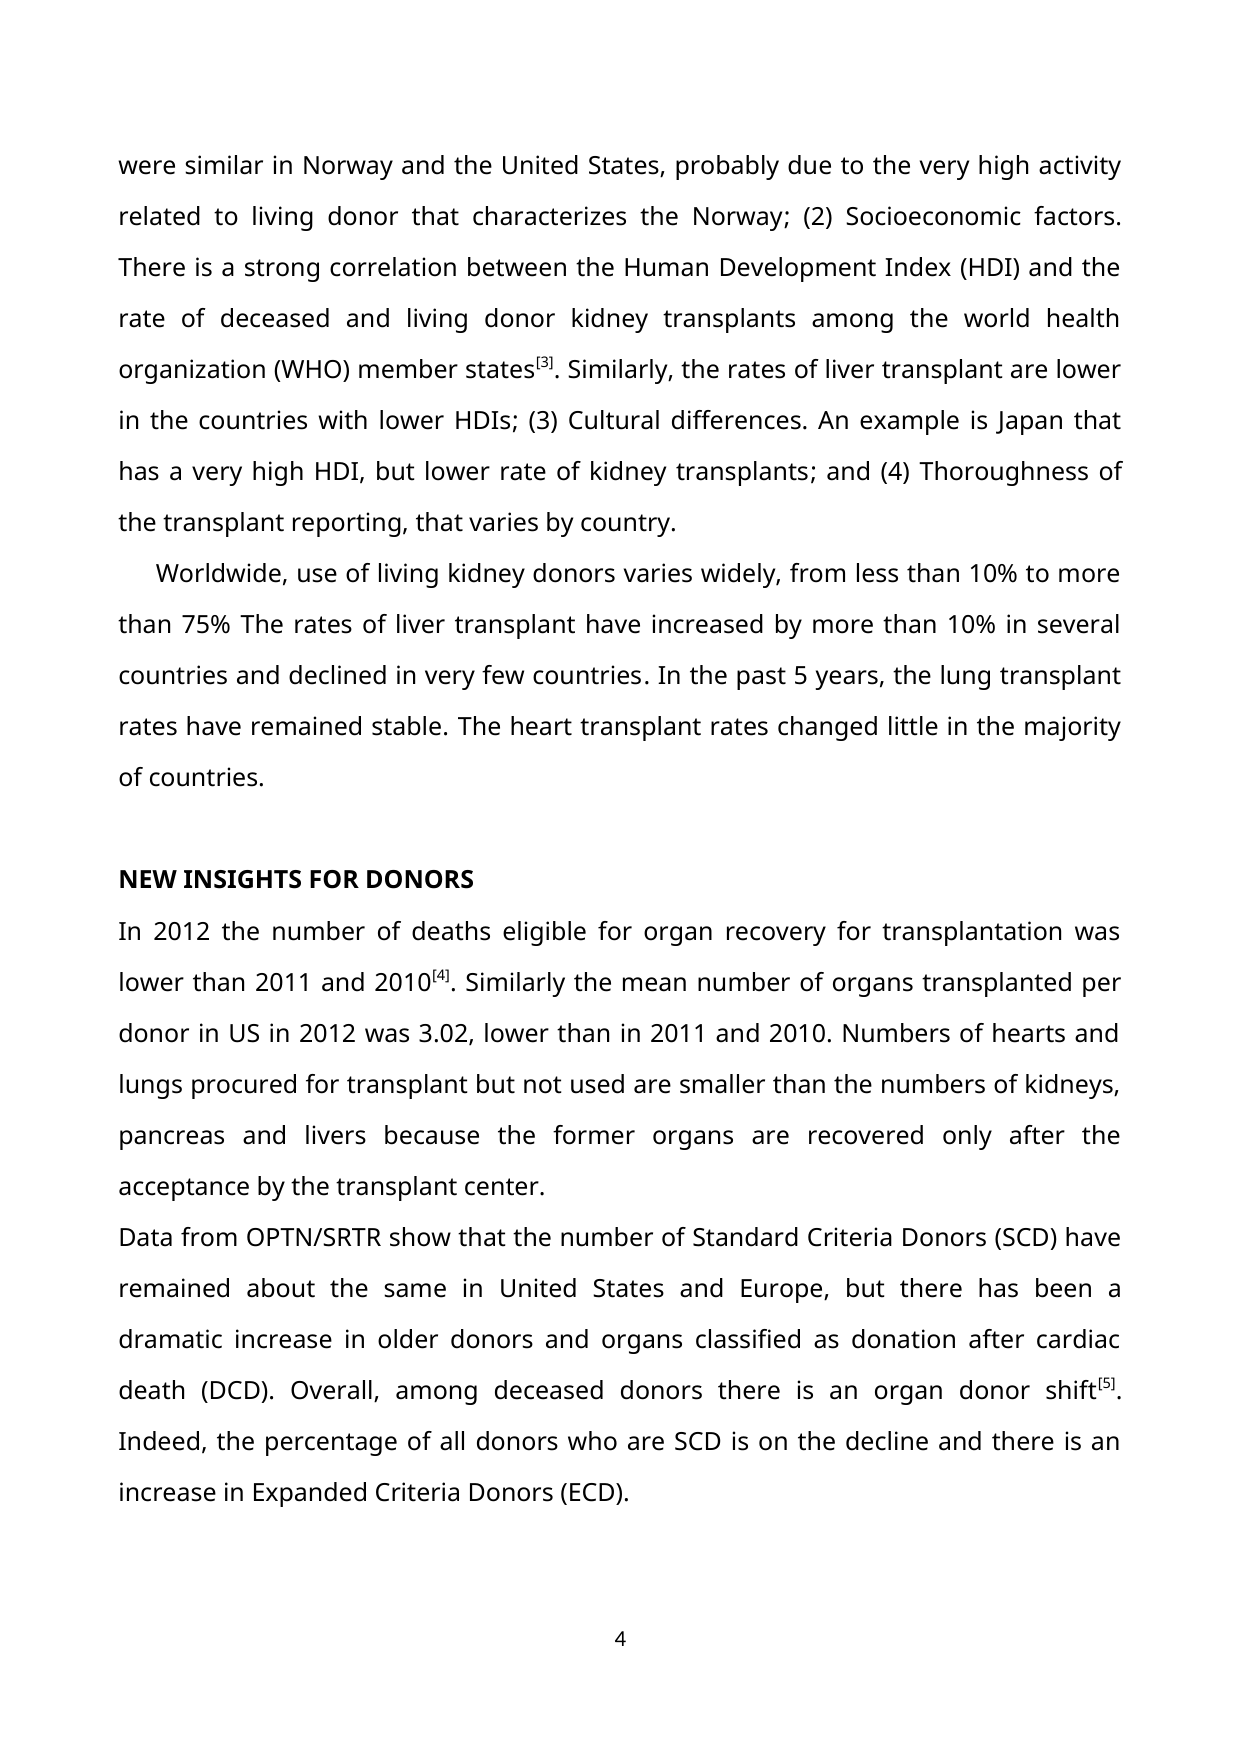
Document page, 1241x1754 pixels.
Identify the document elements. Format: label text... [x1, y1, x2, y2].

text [118, 148, 1122, 539]
text Data from OPTN/SRTR show that the number of Standard Criteria Donors (SCD) have remained about the same in United States and Europe, but there has been a dramatic increase in older donors and organs classified as donation after cardiac death (DCD). Overall, among deceased donors there is an organ donor shift[5]. Indeed, the percentage of all donors who are SCD is on the decline and there is an increase in Expanded Criteria Donors (ECD). [118, 1219, 1122, 1509]
text NEW INSIGHTS FOR DONORS [118, 862, 1122, 896]
text Worldwide, use of living kidney donors varies widely, from less than 10% to more than 75% The rates of liver transplant have increased by more than 10% in several countries and declined in very few countries. In the past 5 years, the lung transplant rates have remained stable. The heart transplant rates changed little in the majority of countries. [118, 556, 1122, 794]
text In 2012 the number of deaths eligible for organ recovery for transplantation was lower than 2011 and 2010[4]. Similarly the mean number of organs transplanted per donor in US in 2012 was 3.02, lower than in 2011 and 2010. Numbers of hearts and lungs procured for transplant but not used are smaller than the numbers of kidneys, pancreas and livers because the former organs are recovered only after the acceptance by the transplant center. [118, 913, 1122, 1202]
